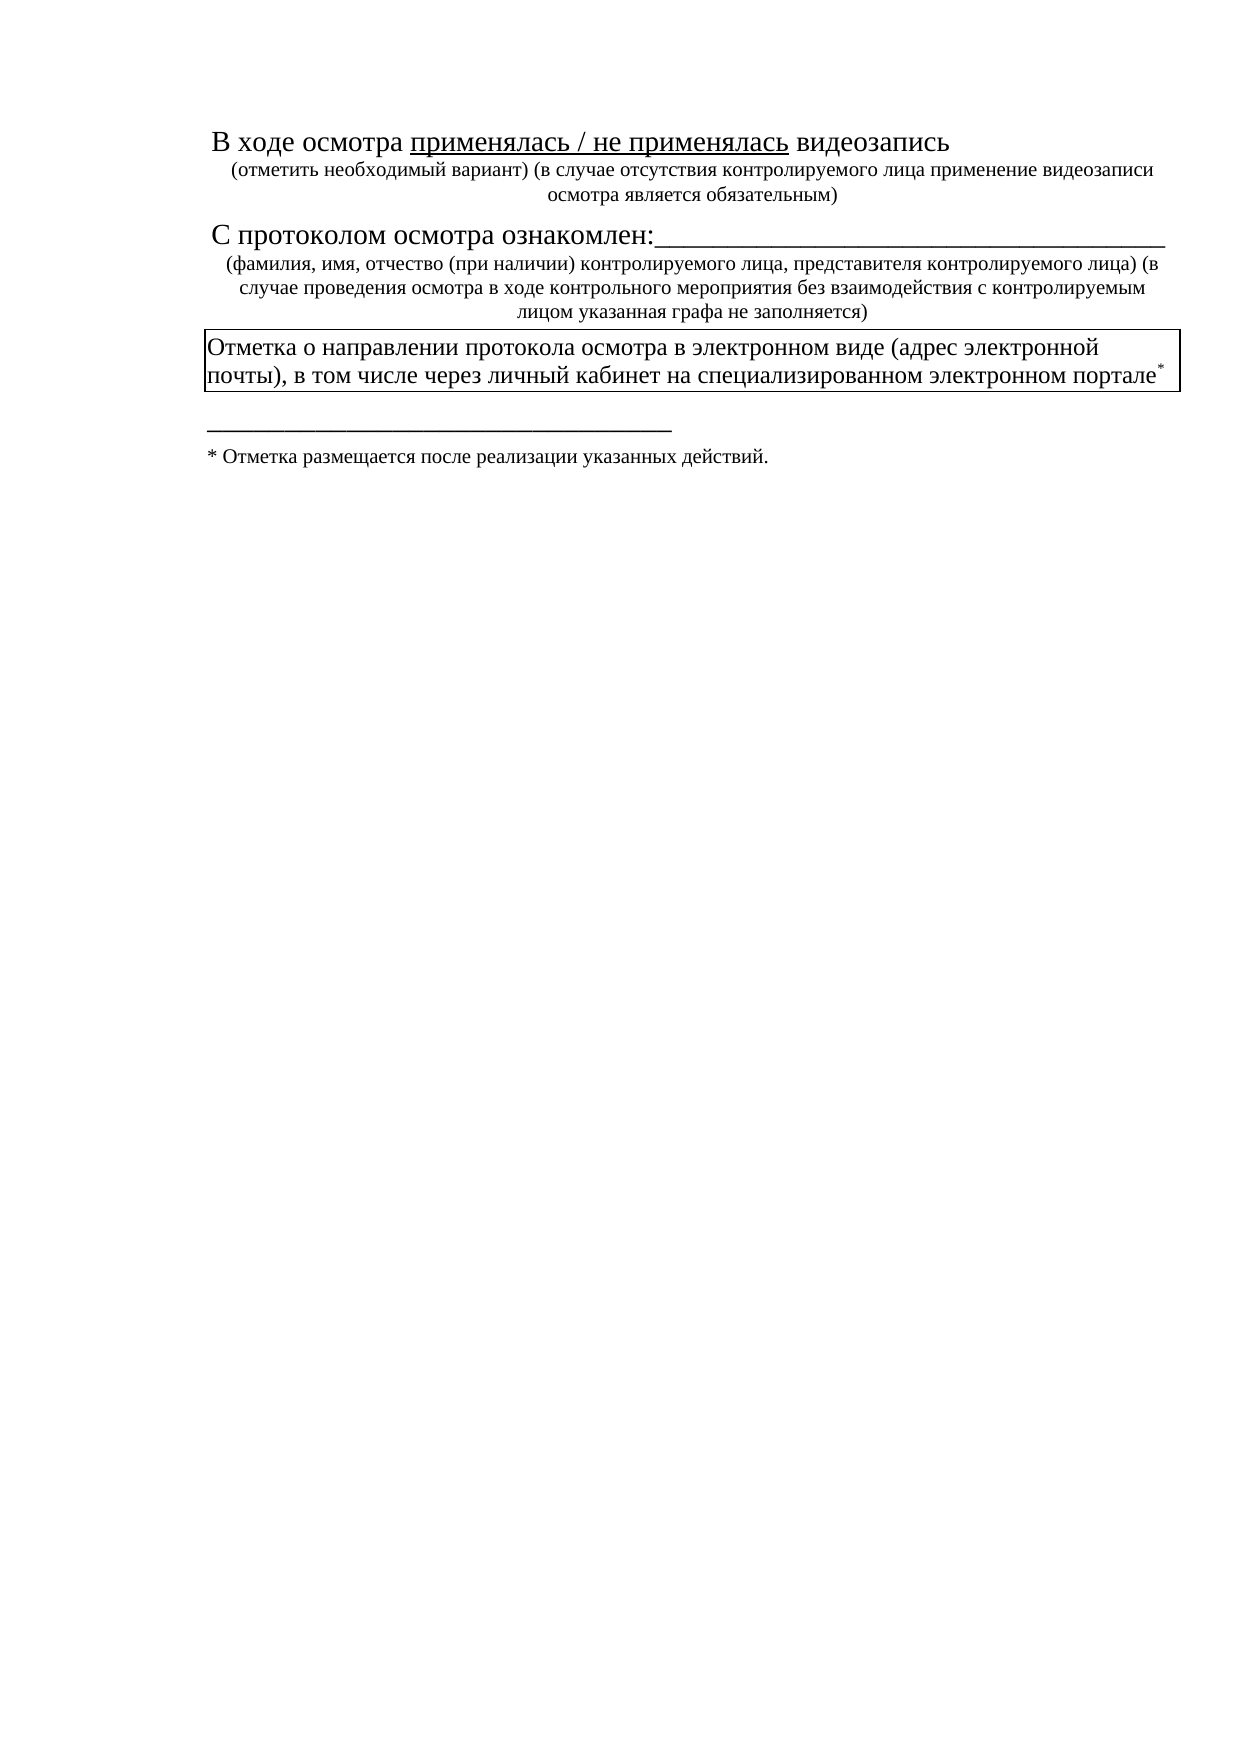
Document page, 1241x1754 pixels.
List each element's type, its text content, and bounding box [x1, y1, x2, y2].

table_cell С протоколом осмотра ознакомлен:___________________________________ (фамилия, имя, отчество (при наличии) контролируемого лица, представителя контролируемого лица) (в случае проведения осмотра в ходе контрольного мероприятия без взаимодействия с контролируемым лицом указанная графа не заполняется) [205, 211, 1180, 328]
text ────────────────────────────── [207, 418, 1152, 444]
table_cell В ходе осмотра применялась / не применялась видеозапись (отметить необходимый вариант) (в случае отсутствия контролируемого лица применение видеозаписи осмотра является обязательным) [205, 118, 1180, 211]
table_cell Отметка о направлении протокола осмотра в электронном виде (адрес электронной почты), в том числе через личный кабинет на специализированном электронном портале* [206, 330, 1179, 391]
text * Отметка размещается после реализации указанных действий. [207, 444, 1152, 468]
